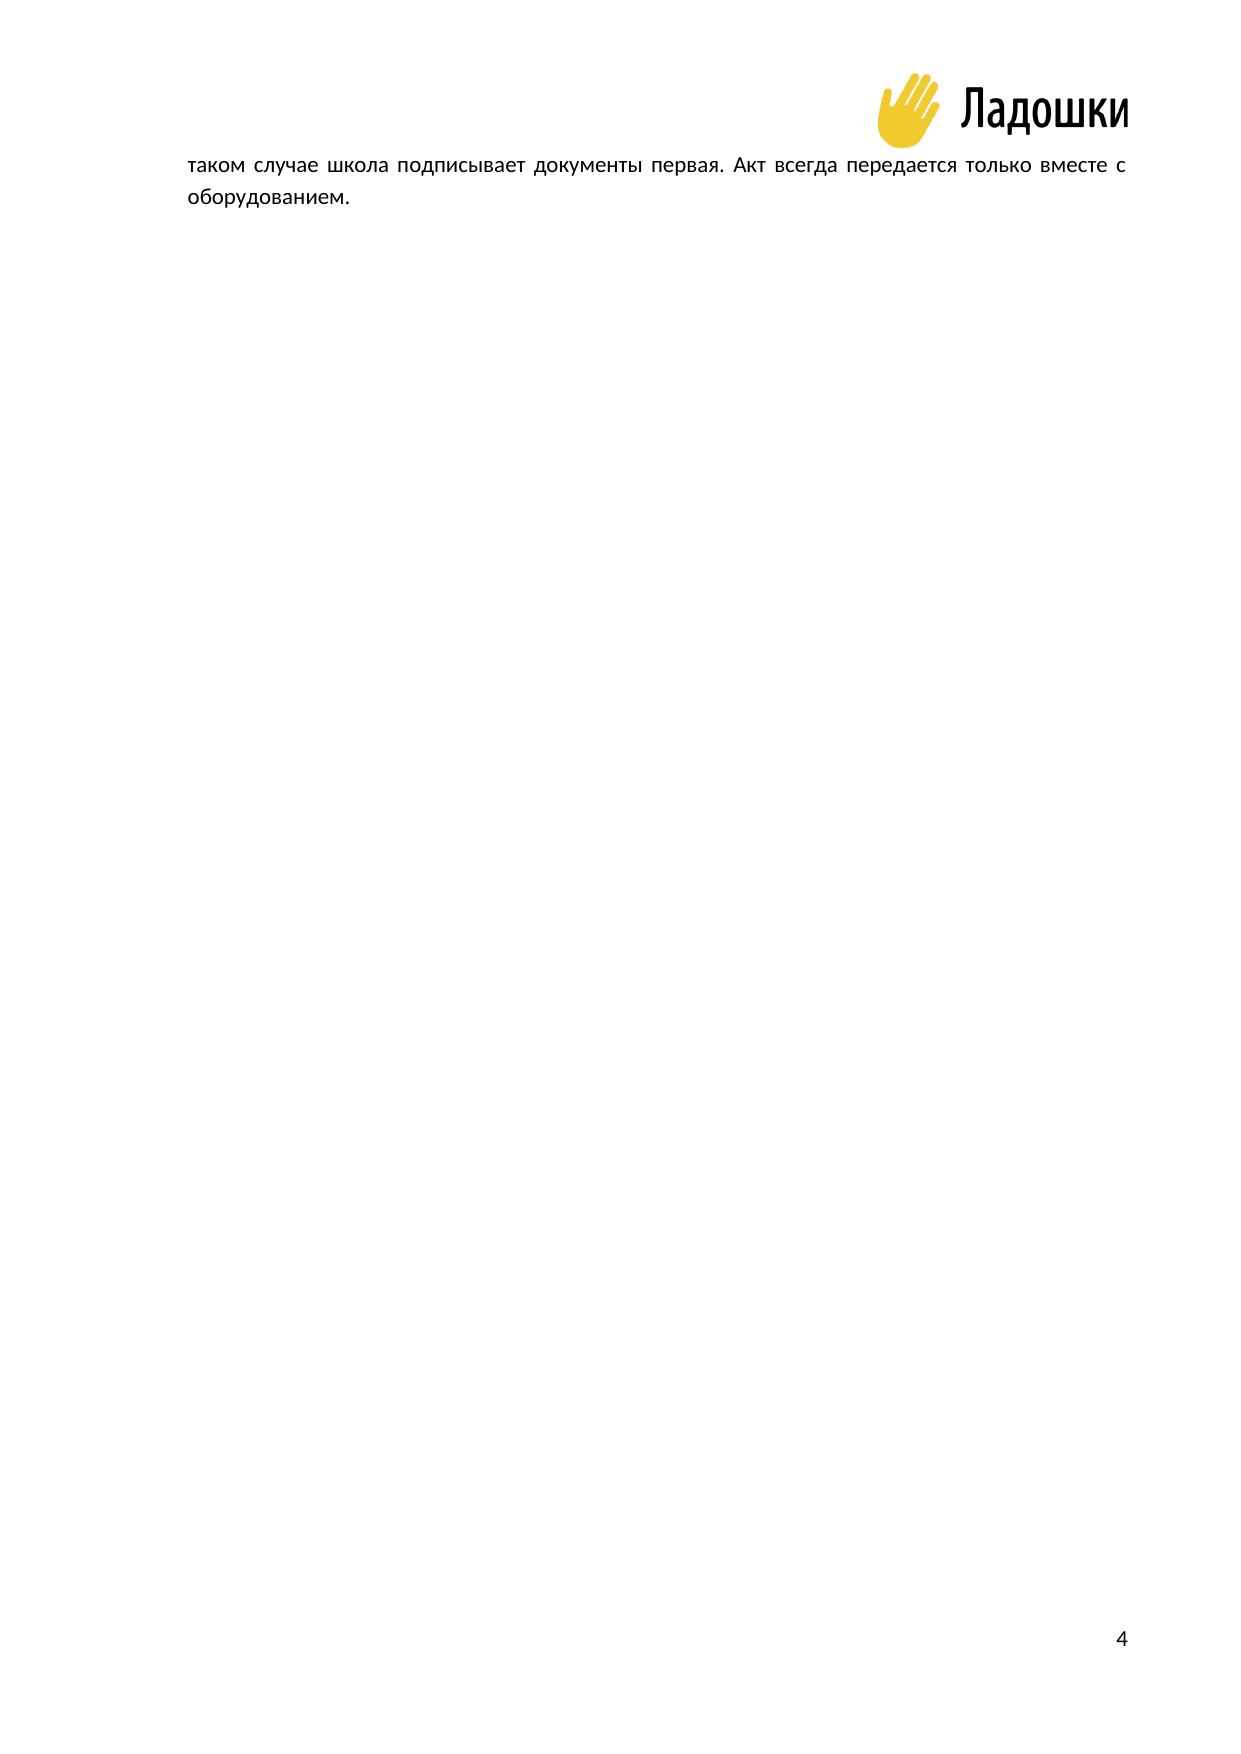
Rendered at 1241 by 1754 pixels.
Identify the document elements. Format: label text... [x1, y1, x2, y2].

picture [877, 73, 1128, 148]
